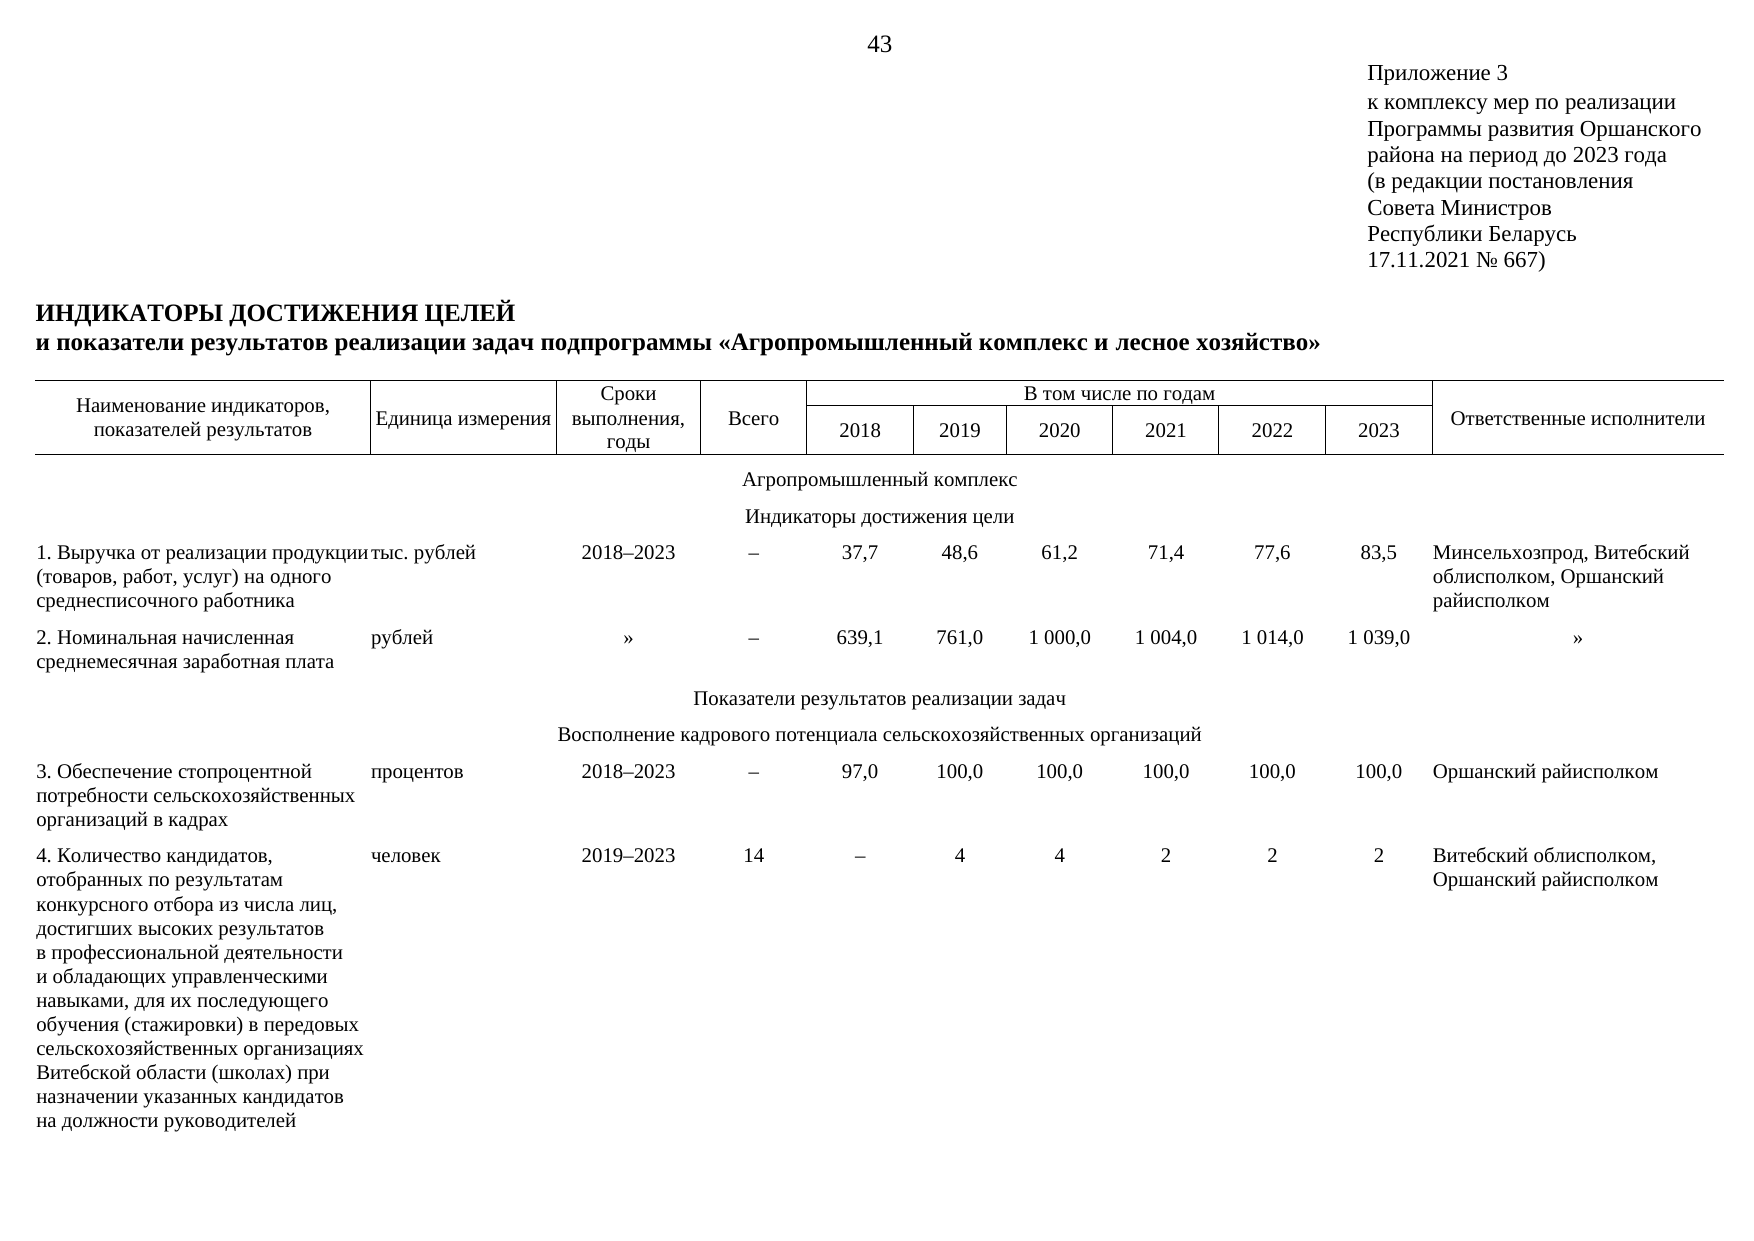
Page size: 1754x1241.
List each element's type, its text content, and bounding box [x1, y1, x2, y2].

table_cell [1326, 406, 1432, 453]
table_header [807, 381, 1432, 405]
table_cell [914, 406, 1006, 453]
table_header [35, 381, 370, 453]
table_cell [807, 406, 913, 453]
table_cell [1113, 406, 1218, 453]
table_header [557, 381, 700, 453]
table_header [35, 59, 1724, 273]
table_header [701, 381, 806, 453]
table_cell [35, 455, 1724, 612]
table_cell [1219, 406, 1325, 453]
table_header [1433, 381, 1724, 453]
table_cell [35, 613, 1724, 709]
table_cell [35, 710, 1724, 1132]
title ИНДИКАТОРЫ ДОСТИЖЕНИЯ ЦЕЛЕЙ и показатели результатов реализации задач подпрограммы «Агропромышленный комплекс и лесное хозяйство» [35, 298, 1724, 355]
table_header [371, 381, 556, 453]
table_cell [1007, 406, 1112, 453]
